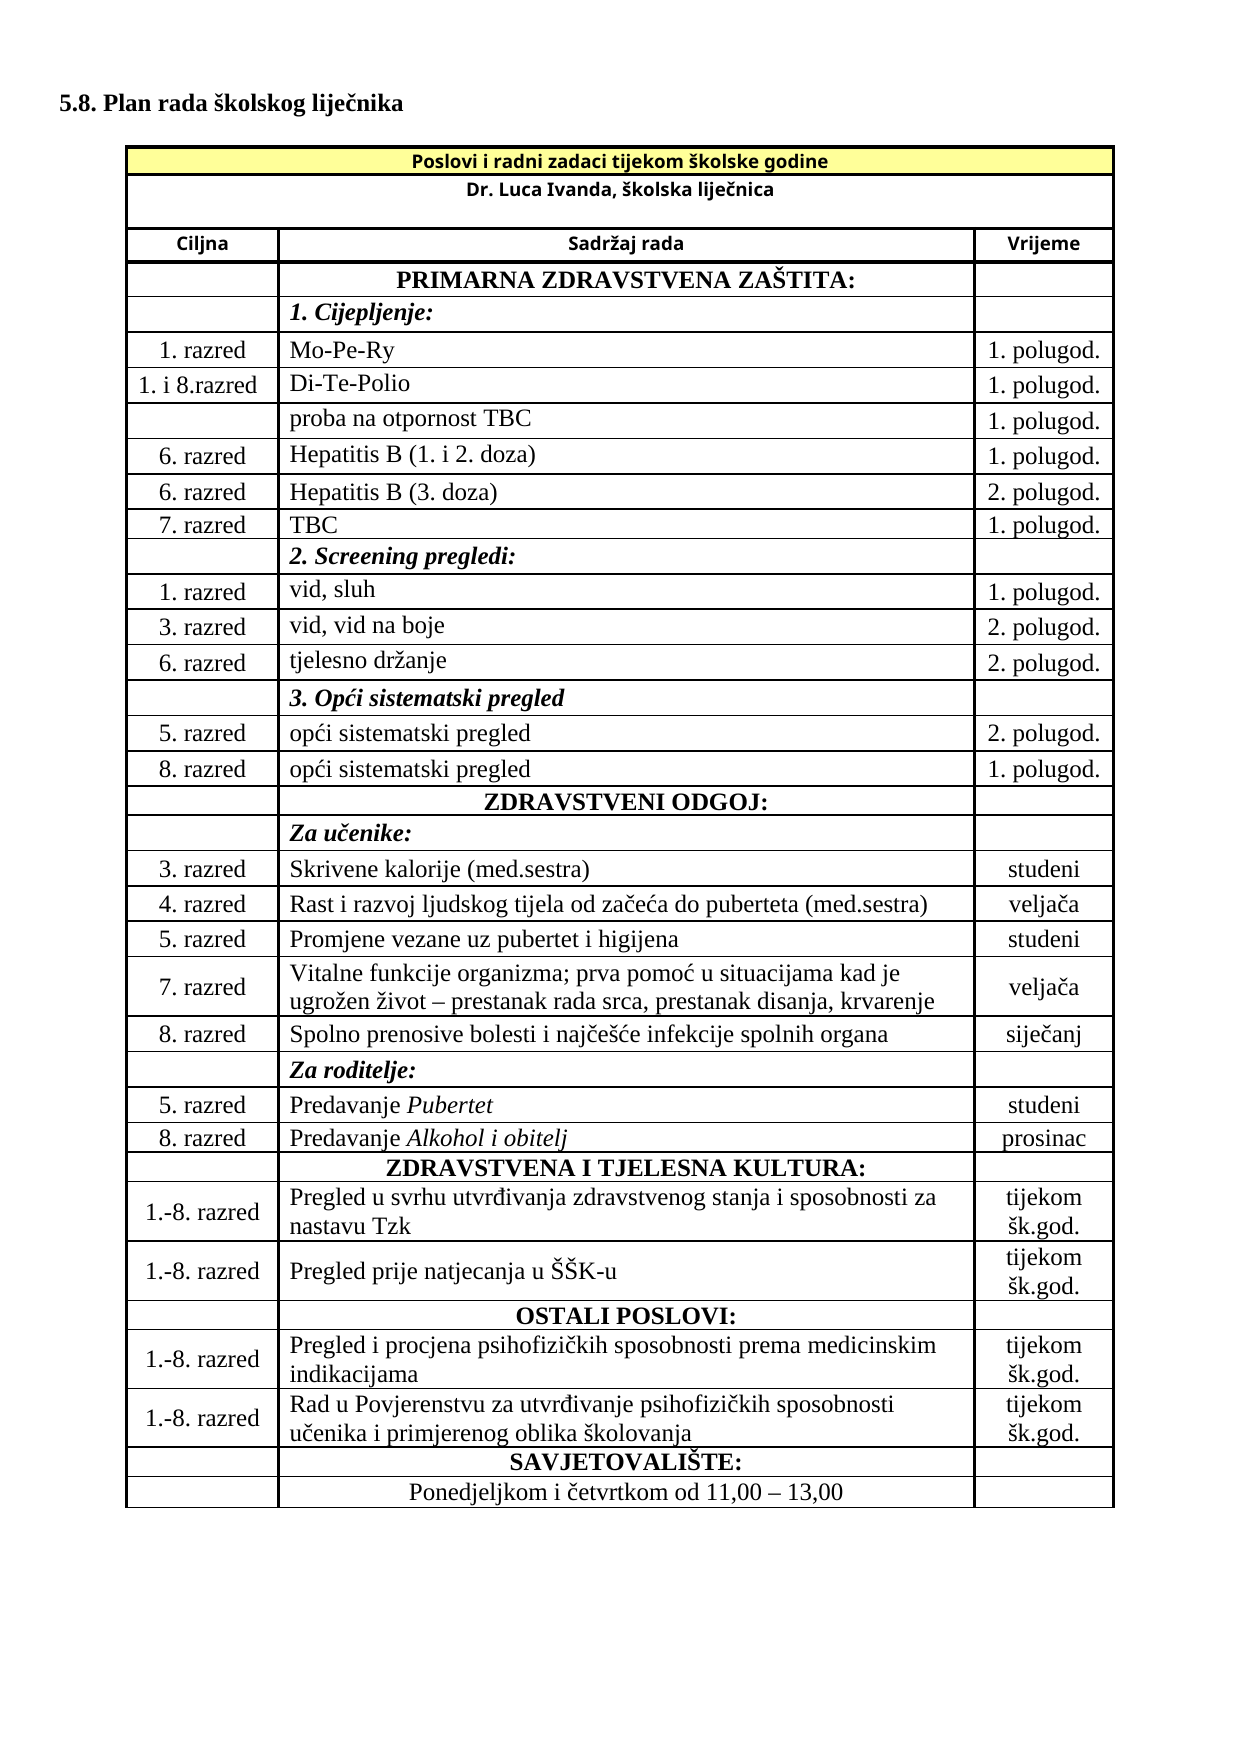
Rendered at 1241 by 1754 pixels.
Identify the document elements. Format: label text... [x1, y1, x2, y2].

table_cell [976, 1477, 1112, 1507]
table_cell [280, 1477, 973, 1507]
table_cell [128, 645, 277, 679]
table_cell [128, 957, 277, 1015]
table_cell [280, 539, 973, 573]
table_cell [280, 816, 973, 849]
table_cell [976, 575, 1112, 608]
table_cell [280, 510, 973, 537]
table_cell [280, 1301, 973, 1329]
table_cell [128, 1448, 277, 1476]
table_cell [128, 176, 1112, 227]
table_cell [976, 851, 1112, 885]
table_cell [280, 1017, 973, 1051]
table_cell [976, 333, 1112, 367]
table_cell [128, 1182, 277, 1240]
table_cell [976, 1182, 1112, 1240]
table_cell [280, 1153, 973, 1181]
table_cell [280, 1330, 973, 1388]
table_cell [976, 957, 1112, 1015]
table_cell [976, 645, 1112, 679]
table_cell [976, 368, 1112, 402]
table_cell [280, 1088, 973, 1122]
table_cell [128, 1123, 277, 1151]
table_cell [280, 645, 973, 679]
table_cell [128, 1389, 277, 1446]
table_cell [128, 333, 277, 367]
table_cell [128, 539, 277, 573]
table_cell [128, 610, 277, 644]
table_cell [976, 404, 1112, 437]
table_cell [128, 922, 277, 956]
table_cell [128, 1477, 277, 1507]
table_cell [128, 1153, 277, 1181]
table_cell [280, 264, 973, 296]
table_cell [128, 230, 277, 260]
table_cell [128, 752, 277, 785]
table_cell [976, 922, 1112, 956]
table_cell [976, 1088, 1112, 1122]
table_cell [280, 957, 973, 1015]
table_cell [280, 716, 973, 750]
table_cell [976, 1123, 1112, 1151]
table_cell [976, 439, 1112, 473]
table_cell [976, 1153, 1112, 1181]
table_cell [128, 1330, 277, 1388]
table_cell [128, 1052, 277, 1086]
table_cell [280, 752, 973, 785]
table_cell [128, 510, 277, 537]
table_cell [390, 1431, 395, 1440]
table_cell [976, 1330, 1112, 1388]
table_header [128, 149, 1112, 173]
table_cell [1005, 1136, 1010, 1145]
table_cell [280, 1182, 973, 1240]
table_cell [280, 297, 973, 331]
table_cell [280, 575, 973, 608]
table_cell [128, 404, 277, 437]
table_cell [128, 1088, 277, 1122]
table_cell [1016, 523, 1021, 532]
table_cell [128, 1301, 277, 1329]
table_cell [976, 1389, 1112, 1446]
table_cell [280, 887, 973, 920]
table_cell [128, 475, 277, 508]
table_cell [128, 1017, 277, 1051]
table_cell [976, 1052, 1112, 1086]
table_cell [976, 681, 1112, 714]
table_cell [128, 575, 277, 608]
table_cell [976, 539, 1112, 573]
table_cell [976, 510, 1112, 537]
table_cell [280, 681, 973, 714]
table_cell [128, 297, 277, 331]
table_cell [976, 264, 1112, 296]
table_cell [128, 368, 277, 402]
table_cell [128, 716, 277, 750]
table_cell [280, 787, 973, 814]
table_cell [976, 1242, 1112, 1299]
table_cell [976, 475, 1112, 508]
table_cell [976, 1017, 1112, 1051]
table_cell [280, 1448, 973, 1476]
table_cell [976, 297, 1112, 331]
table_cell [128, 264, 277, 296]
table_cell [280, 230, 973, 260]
text 5.8. Plan rada školskog liječnika [59, 88, 1181, 117]
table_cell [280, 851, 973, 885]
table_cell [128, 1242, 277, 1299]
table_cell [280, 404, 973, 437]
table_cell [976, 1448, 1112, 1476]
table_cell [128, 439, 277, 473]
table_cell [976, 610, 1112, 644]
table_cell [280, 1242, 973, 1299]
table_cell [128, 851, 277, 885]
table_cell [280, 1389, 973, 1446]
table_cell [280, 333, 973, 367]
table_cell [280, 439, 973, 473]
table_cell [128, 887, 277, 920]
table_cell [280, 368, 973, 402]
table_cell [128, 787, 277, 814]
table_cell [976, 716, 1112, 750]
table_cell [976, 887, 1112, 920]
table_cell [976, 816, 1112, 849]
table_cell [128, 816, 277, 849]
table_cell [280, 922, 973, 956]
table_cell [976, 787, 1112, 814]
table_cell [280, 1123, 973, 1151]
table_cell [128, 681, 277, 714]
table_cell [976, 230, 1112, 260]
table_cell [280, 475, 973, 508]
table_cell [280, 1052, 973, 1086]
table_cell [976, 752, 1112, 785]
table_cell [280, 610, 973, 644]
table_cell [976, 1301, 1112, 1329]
